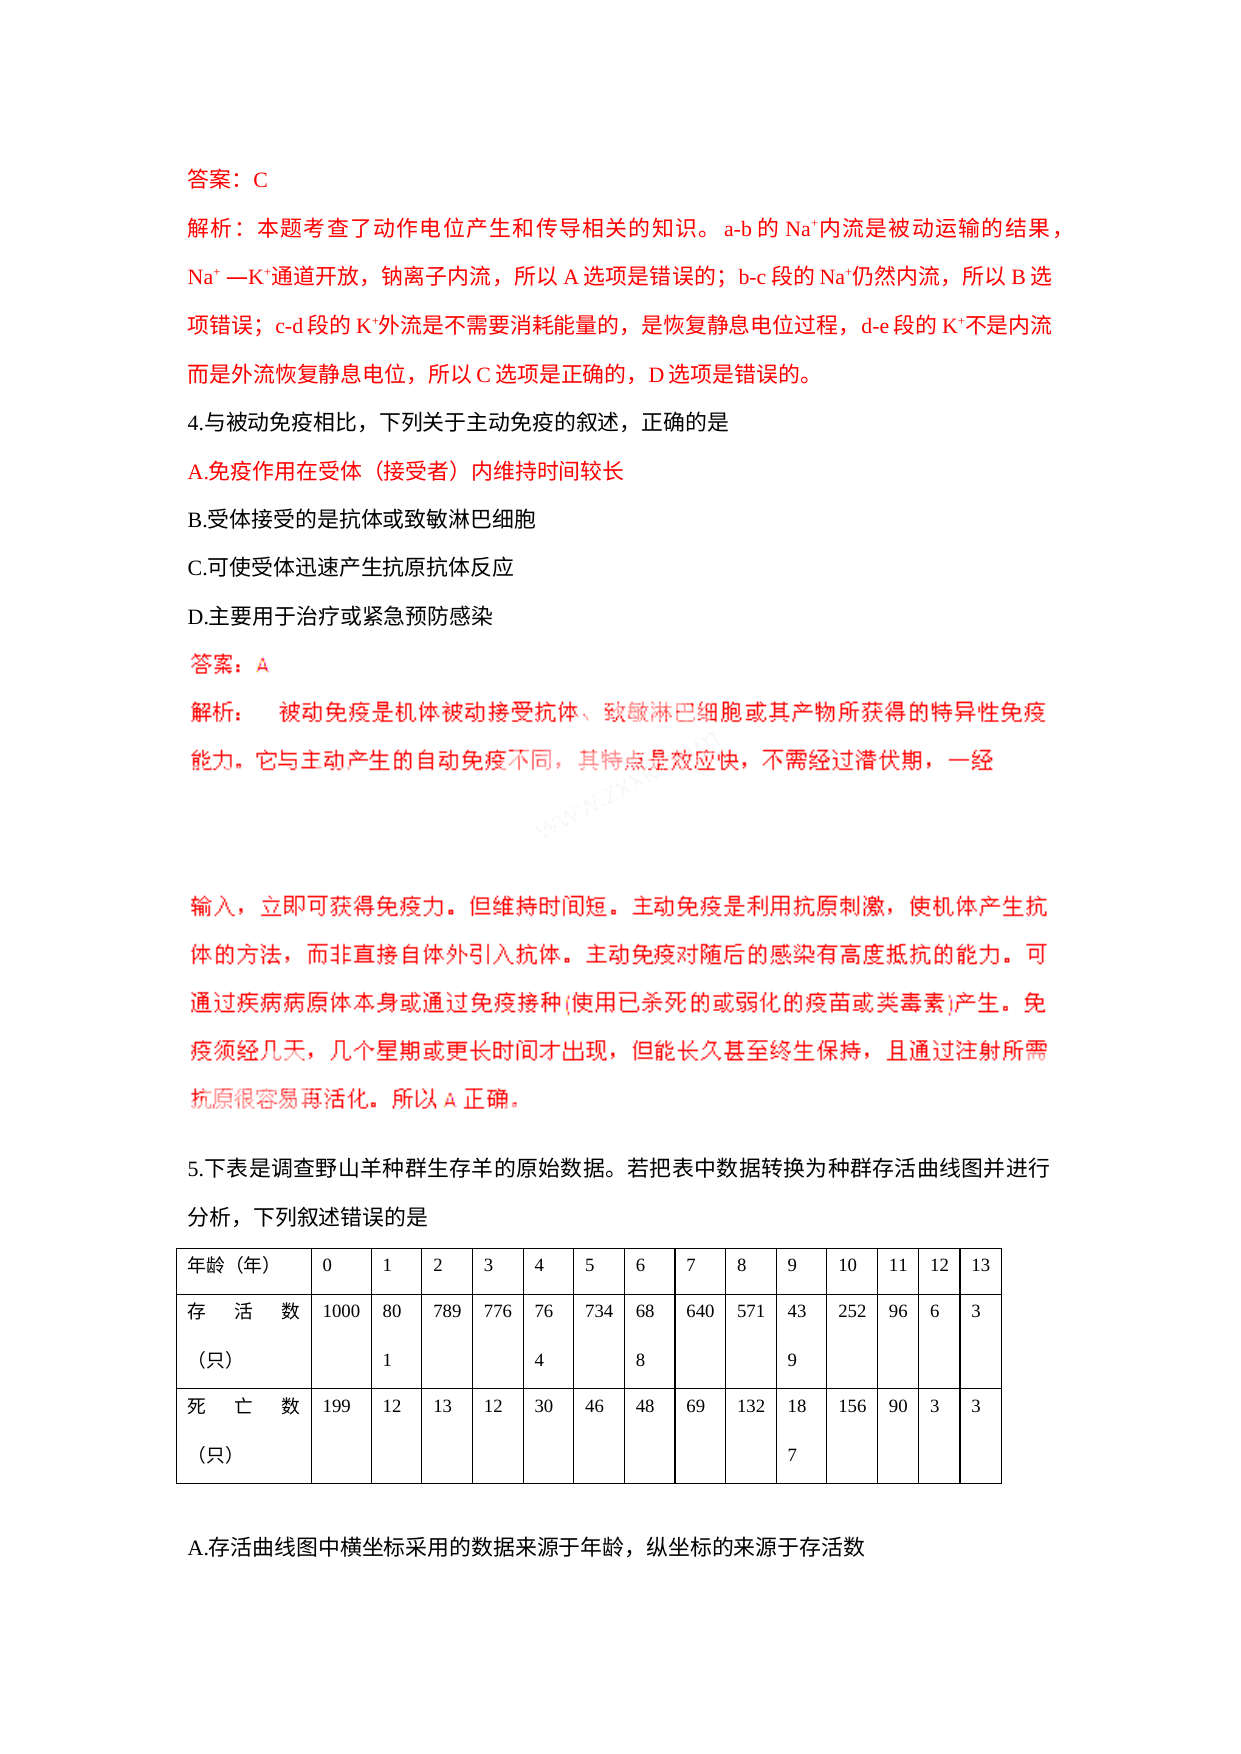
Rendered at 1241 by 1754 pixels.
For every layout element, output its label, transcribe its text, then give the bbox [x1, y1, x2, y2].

table_cell 776 [473, 1295, 523, 1388]
table_header 9 [777, 1249, 826, 1293]
table_cell 571 [726, 1295, 776, 1388]
table_cell 156 [827, 1389, 877, 1483]
table_header 10 [827, 1249, 877, 1293]
text D.主要用于治疗或紧急预防感染 [187, 598, 1053, 631]
table_cell 69 [676, 1389, 725, 1483]
table_cell 12 [473, 1389, 523, 1483]
table_cell 789 [422, 1295, 472, 1388]
table_header 6 [625, 1249, 674, 1293]
text 答案：C [187, 162, 1053, 194]
text 解析：本题考查了动作电位产生和传导相关的知识。a-b的Na+内流是被动运输的结果，Na+ —K+通道开放，钠离子内流，所以A选项是错误的；b-c段的Na+仍然内流，所以B选项错误；c-d段的K+外流是不需要消耗能量的，是恢复静息电位过程，d-e段的K+不是内流而是外流恢复静息电位，所以C选项是正确的，D选项是错误的。 [187, 210, 1053, 389]
table_cell 3 [961, 1295, 1001, 1388]
table_cell 199 [312, 1389, 371, 1483]
table_cell 6 [919, 1295, 959, 1388]
table_cell 死亡数（只） [177, 1389, 311, 1483]
table_cell 764 [524, 1295, 573, 1388]
table_cell 3 [919, 1389, 959, 1483]
table_cell 640 [676, 1295, 725, 1388]
table_cell 96 [878, 1295, 918, 1388]
text 4.与被动免疫相比，下列关于主动免疫的叙述，正确的是 [187, 405, 1053, 437]
table_header 4 [524, 1249, 573, 1293]
table_cell 3 [961, 1389, 1001, 1483]
table_cell 46 [574, 1389, 624, 1483]
table_cell 存活数（只） [177, 1295, 311, 1388]
table_cell 734 [574, 1295, 624, 1388]
table_cell 30 [524, 1389, 573, 1483]
table_cell 688 [625, 1295, 674, 1388]
table_cell 48 [625, 1389, 674, 1483]
table_header 0 [312, 1249, 371, 1293]
table_header 1 [372, 1249, 421, 1293]
table_header 年龄（年） [177, 1249, 311, 1293]
text C.可使受体迅速产生抗原抗体反应 [187, 550, 1053, 582]
table_cell 187 [777, 1389, 826, 1483]
table_header 12 [919, 1249, 959, 1293]
table_cell 13 [422, 1389, 472, 1483]
text A.存活曲线图中横坐标采用的数据来源于年龄，纵坐标的来源于存活数 [187, 1529, 1053, 1562]
text A.免疫作用在受体（接受者）内维持时间较长 [187, 453, 1053, 486]
table_header 11 [878, 1249, 918, 1293]
text 5.下表是调查野山羊种群生存羊的原始数据。若把表中数据转换为种群存活曲线图并进行分析，下列叙述错误的是 [187, 1112, 1053, 1232]
table_header 2 [422, 1249, 472, 1293]
table_cell 801 [372, 1295, 421, 1388]
table_header 7 [676, 1249, 725, 1293]
table_cell 1000 [312, 1295, 371, 1388]
table_cell 132 [726, 1389, 776, 1483]
table_header 5 [574, 1249, 624, 1293]
table_header 8 [726, 1249, 776, 1293]
table_header 3 [473, 1249, 523, 1293]
table_cell 252 [827, 1295, 877, 1388]
table_header 13 [961, 1249, 1001, 1293]
table_cell 90 [878, 1389, 918, 1483]
table_cell 439 [777, 1295, 826, 1388]
text B.受体接受的是抗体或致敏淋巴细胞 [187, 502, 1053, 534]
table_cell 12 [372, 1389, 421, 1483]
